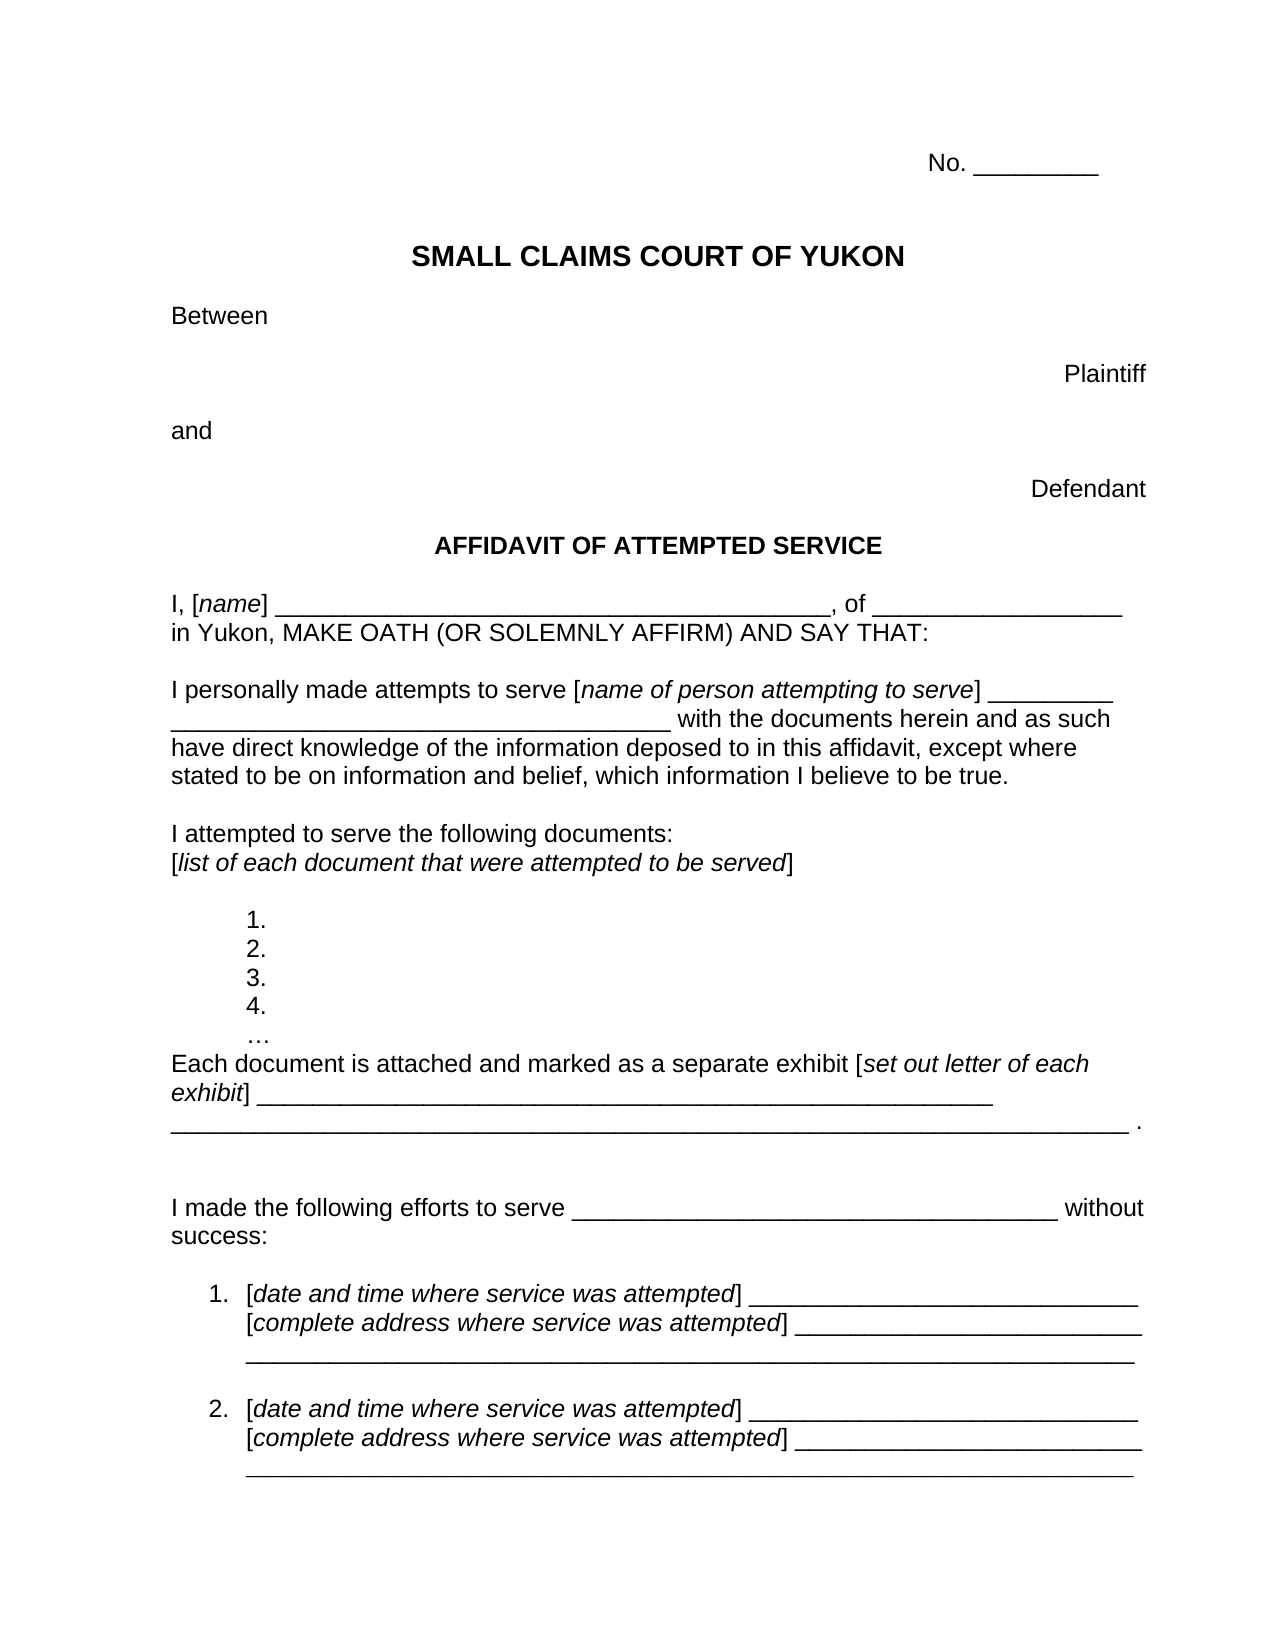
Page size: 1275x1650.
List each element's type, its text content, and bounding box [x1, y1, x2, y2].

text I personally made attempts to serve [name of person attempting to serve] _________ ____________________________________ with the documents herein and as such have direct knowledge of the information deposed to in this affidavit, except where stated to be on information and belief, which information I believe to be true. [171, 675, 1146, 790]
text _______________________________________________________________________ [171, 1451, 1146, 1480]
text AFFIDAVIT OF ATTEMPTED SERVICE [171, 531, 1146, 560]
text Defendant [171, 474, 1146, 502]
text [list of each document that were attempted to be served] [171, 847, 1146, 876]
text 4. [246, 991, 1146, 1020]
text SMALL CLAIMS COURT OF YUKON [171, 239, 1146, 272]
text Each document is attached and marked as a separate exhibit [set out letter of each exhibit] _____________________________________________________ _____________________________________________________________________ . [171, 1049, 1146, 1135]
text … [246, 1020, 1146, 1049]
text 1. [246, 905, 1146, 934]
text I made the following efforts to serve ___________________________________ without success: [171, 1192, 1146, 1250]
text 2. [246, 934, 1146, 962]
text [171, 1422, 1146, 1451]
text Plaintiff [171, 359, 1146, 387]
text No. _________ [471, 148, 1146, 177]
text and [171, 416, 1146, 445]
text ________________________________________________________________ [171, 1336, 1146, 1365]
text I attempted to serve the following documents: [171, 819, 1146, 847]
list [date and time where service was attempted] ____________________________ [208, 1279, 1146, 1307]
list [208, 1394, 1146, 1422]
text I, [name] ________________________________________, of __________________ in Yukon, MAKE OATH (OR SOLEMNLY AFFIRM) SAY THAT: [171, 589, 1146, 646]
text 3. [246, 962, 1146, 991]
text Between [171, 301, 1146, 330]
text [complete address where service was attempted] _________________________ [171, 1307, 1146, 1336]
